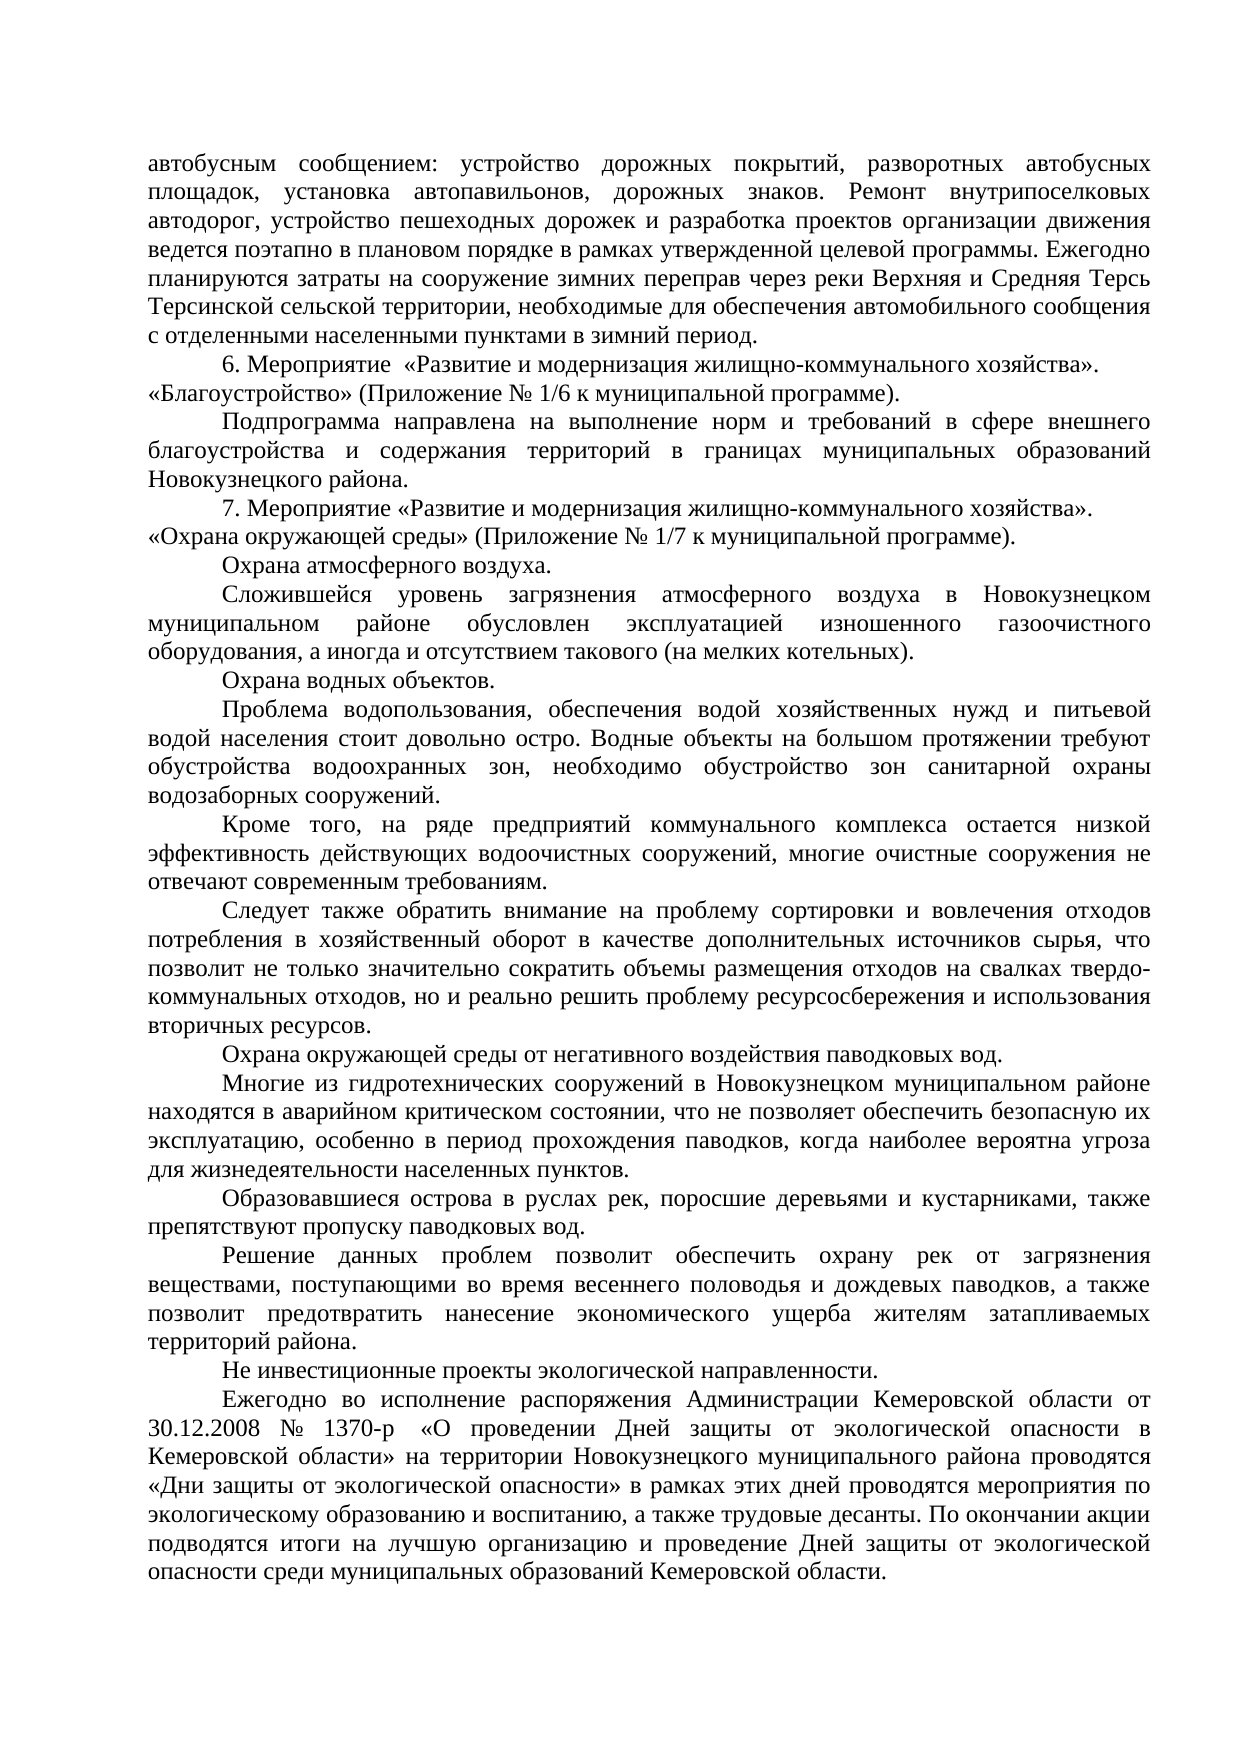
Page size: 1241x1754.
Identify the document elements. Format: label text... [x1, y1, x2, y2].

text Многие из гидротехнических сооружений в Новокузнецком муниципальном районе находятся в аварийном критическом состоянии, что не позволяет обеспечить безопасную их эксплуатацию, особенно в период прохождения паводков, когда наиболее вероятна угроза для жизнедеятельности населенных пунктов. [148, 1068, 1152, 1183]
text Охрана атмосферного воздуха. [148, 550, 1152, 579]
text Решение данных проблем позволит обеспечить охрану рек от загрязнения веществами, поступающими во время весеннего половодья и дождевых паводков, а также позволит предотвратить нанесение экономического ущерба жителям затапливаемых территорий района. [148, 1240, 1152, 1355]
text Сложившейся уровень загрязнения атмосферного воздуха в Новокузнецком муниципальном районе обусловлен эксплуатацией изношенного газоочистного оборудования, а иногда и отсутствием такового (на мелких котельных). [148, 579, 1152, 665]
text 7. Мероприятие «Развитие и модернизация жилищно-коммунального хозяйства». «Охрана окружающей среды» (Приложение № 1/7 к муниципальной программе). [148, 493, 1152, 550]
text 6. Мероприятие «Развитие и модернизация жилищно-коммунального хозяйства». «Благоустройство» (Приложение № 1/6 к муниципальной программе). [148, 349, 1152, 406]
text Охрана окружающей среды от негативного воздействия паводковых вод. [148, 1039, 1152, 1068]
text Охрана водных объектов. [148, 665, 1152, 694]
text Подпрограмма направлена на выполнение норм и требований в сфере внешнего благоустройства и содержания территорий в границах муниципальных образований Новокузнецкого района. [148, 406, 1152, 493]
text Не инвестиционные проекты экологической направленности. [148, 1355, 1152, 1384]
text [148, 148, 1152, 349]
text Следует также обратить внимание на проблему сортировки и вовлечения отходов потребления в хозяйственный оборот в качестве дополнительных источников сырья, что позволит не только значительно сократить объемы размещения отходов на свалках твердо- коммунальных отходов, но и реально решить проблему ресурсосбережения и использования вторичных ресурсов. [148, 895, 1152, 1039]
text Ежегодно во исполнение распоряжения Администрации Кемеровской области от 30.12.2008 № 1370-р «О проведении Дней защиты от экологической опасности в Кемеровской области» на территории Новокузнецкого муниципального района проводятся «Дни защиты от экологической опасности» в рамках этих дней проводятся мероприятия по экологическому образованию и воспитанию, а также трудовые десанты. По окончании акции подводятся итоги на лучшую организацию и проведение Дней защиты от экологической опасности среди муниципальных образований Кемеровской области. [148, 1384, 1152, 1585]
text Проблема водопользования, обеспечения водой хозяйственных нужд и питьевой водой населения стоит довольно остро. Водные объекты на большом протяжении требуют обустройства водоохранных зон, необходимо обустройство зон санитарной охраны водозаборных сооружений. [148, 694, 1152, 809]
text Кроме того, на ряде предприятий коммунального комплекса остается низкой эффективность действующих водоочистных сооружений, многие очистные сооружения не отвечают современным требованиям. [148, 809, 1152, 895]
text Образовавшиеся острова в руслах рек, поросшие деревьями и кустарниками, также препятствуют пропуску паводковых вод. [148, 1183, 1152, 1240]
